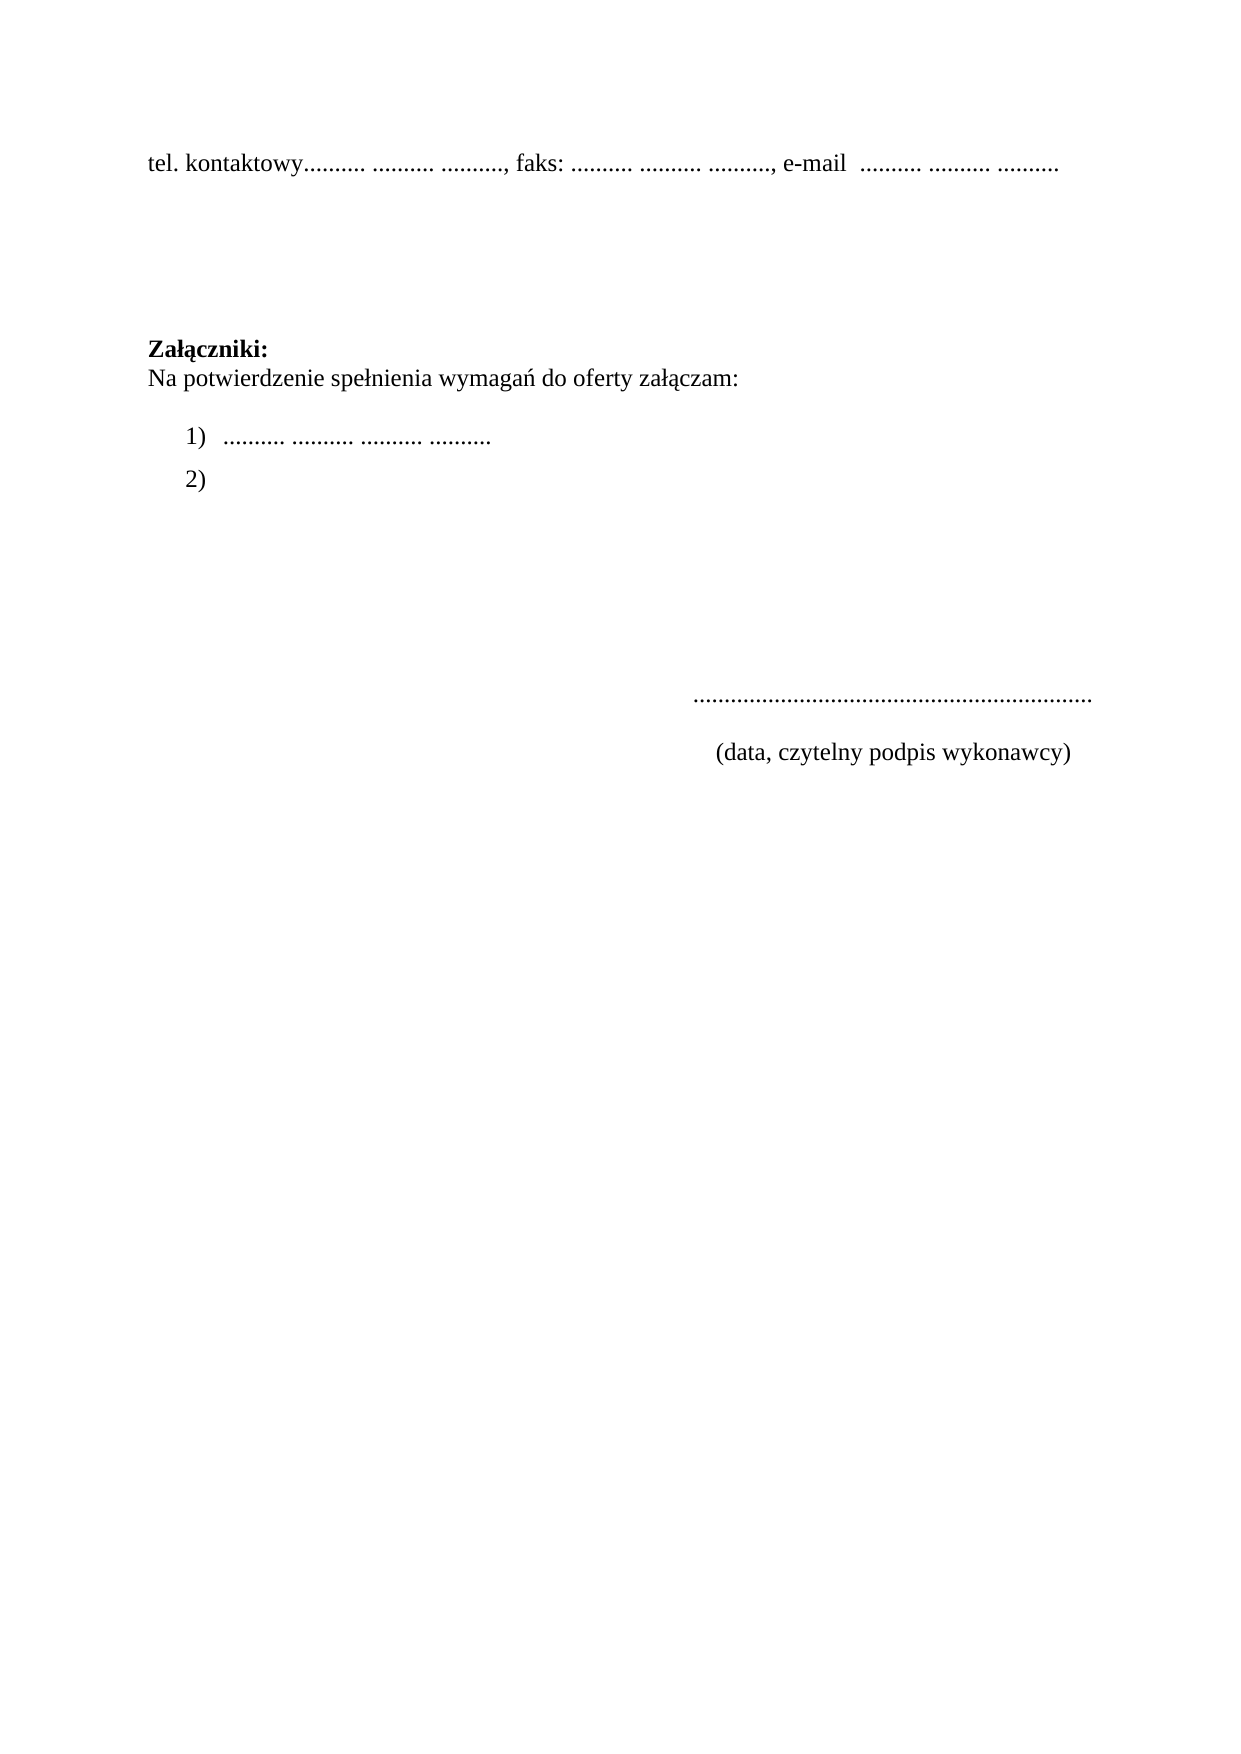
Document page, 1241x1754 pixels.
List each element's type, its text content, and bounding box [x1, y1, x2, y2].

list .......... .......... .......... .......... [185, 421, 1093, 449]
text (data, czytelny podpis wykonawcy) [694, 708, 1093, 766]
text tel. kontaktowy.......... .......... .........., faks: .......... .......... .........., e-mail .......... .......... .......... [148, 148, 1093, 176]
text ................................................................ [148, 679, 1093, 708]
text Na potwierdzenie spełnienia wymagań do oferty załączam: [148, 363, 1093, 392]
text Załączniki: [148, 334, 1093, 363]
